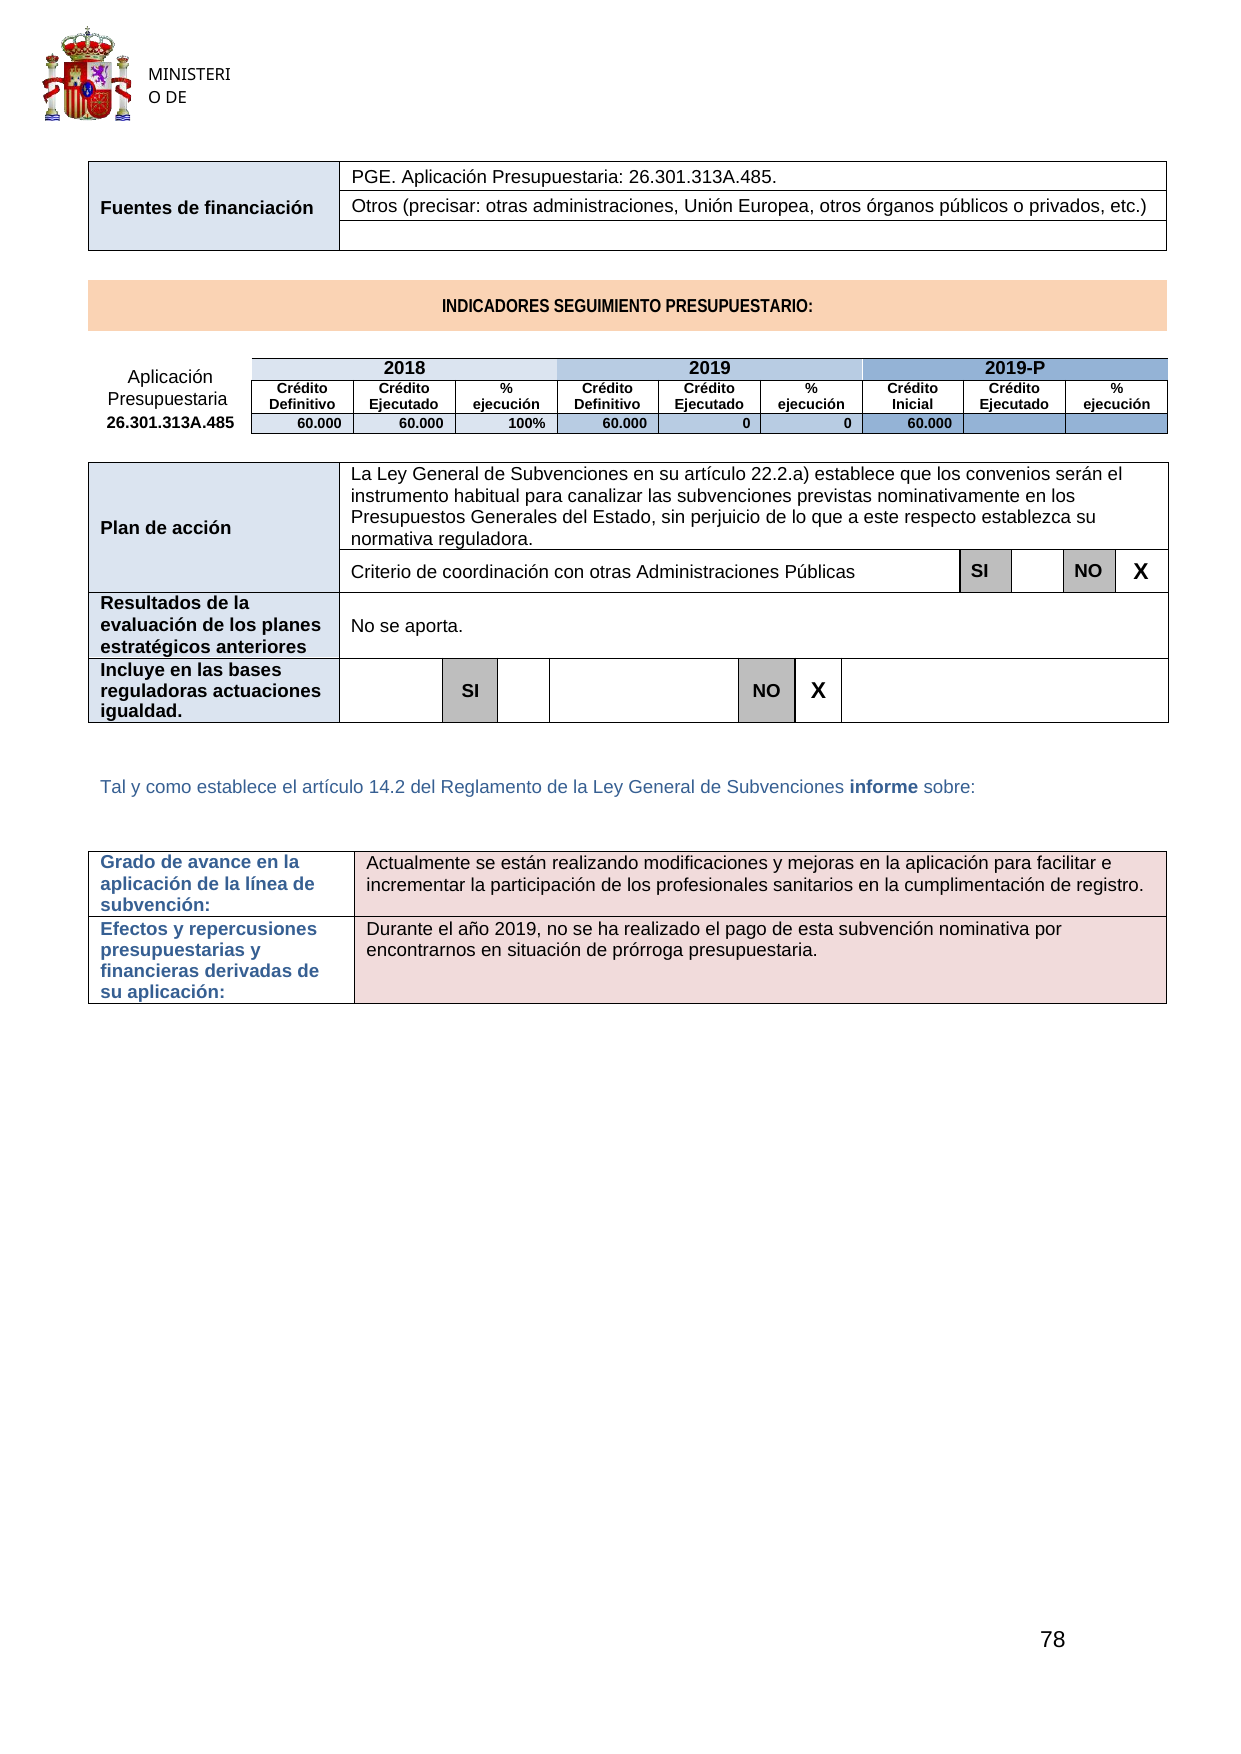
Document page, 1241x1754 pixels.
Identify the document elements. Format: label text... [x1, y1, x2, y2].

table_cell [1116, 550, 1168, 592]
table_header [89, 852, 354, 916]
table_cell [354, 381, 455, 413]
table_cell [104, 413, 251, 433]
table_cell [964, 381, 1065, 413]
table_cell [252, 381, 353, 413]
picture [42, 26, 132, 121]
text Tal y como establece el artículo 14.2 del Reglamento de la Ley General de Subvenciones informe sobre: [100, 776, 1240, 797]
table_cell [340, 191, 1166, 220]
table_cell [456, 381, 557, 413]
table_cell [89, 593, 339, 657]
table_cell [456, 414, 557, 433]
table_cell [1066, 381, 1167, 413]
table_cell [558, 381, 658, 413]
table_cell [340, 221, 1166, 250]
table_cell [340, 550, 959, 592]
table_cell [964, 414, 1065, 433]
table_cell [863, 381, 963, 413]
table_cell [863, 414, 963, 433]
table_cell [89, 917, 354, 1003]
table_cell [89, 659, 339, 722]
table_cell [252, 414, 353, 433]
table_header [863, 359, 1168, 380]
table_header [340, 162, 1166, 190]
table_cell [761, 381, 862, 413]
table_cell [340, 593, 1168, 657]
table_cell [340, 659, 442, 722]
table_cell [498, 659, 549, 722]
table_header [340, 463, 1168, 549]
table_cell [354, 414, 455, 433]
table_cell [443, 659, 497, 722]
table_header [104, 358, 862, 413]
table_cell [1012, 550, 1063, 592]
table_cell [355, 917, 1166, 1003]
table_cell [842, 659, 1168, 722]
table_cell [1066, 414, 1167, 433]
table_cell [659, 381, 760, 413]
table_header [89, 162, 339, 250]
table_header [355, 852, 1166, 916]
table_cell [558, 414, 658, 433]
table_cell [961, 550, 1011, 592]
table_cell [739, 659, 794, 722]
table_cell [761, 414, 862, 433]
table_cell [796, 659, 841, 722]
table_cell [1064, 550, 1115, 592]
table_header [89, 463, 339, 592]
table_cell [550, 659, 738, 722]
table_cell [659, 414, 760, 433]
